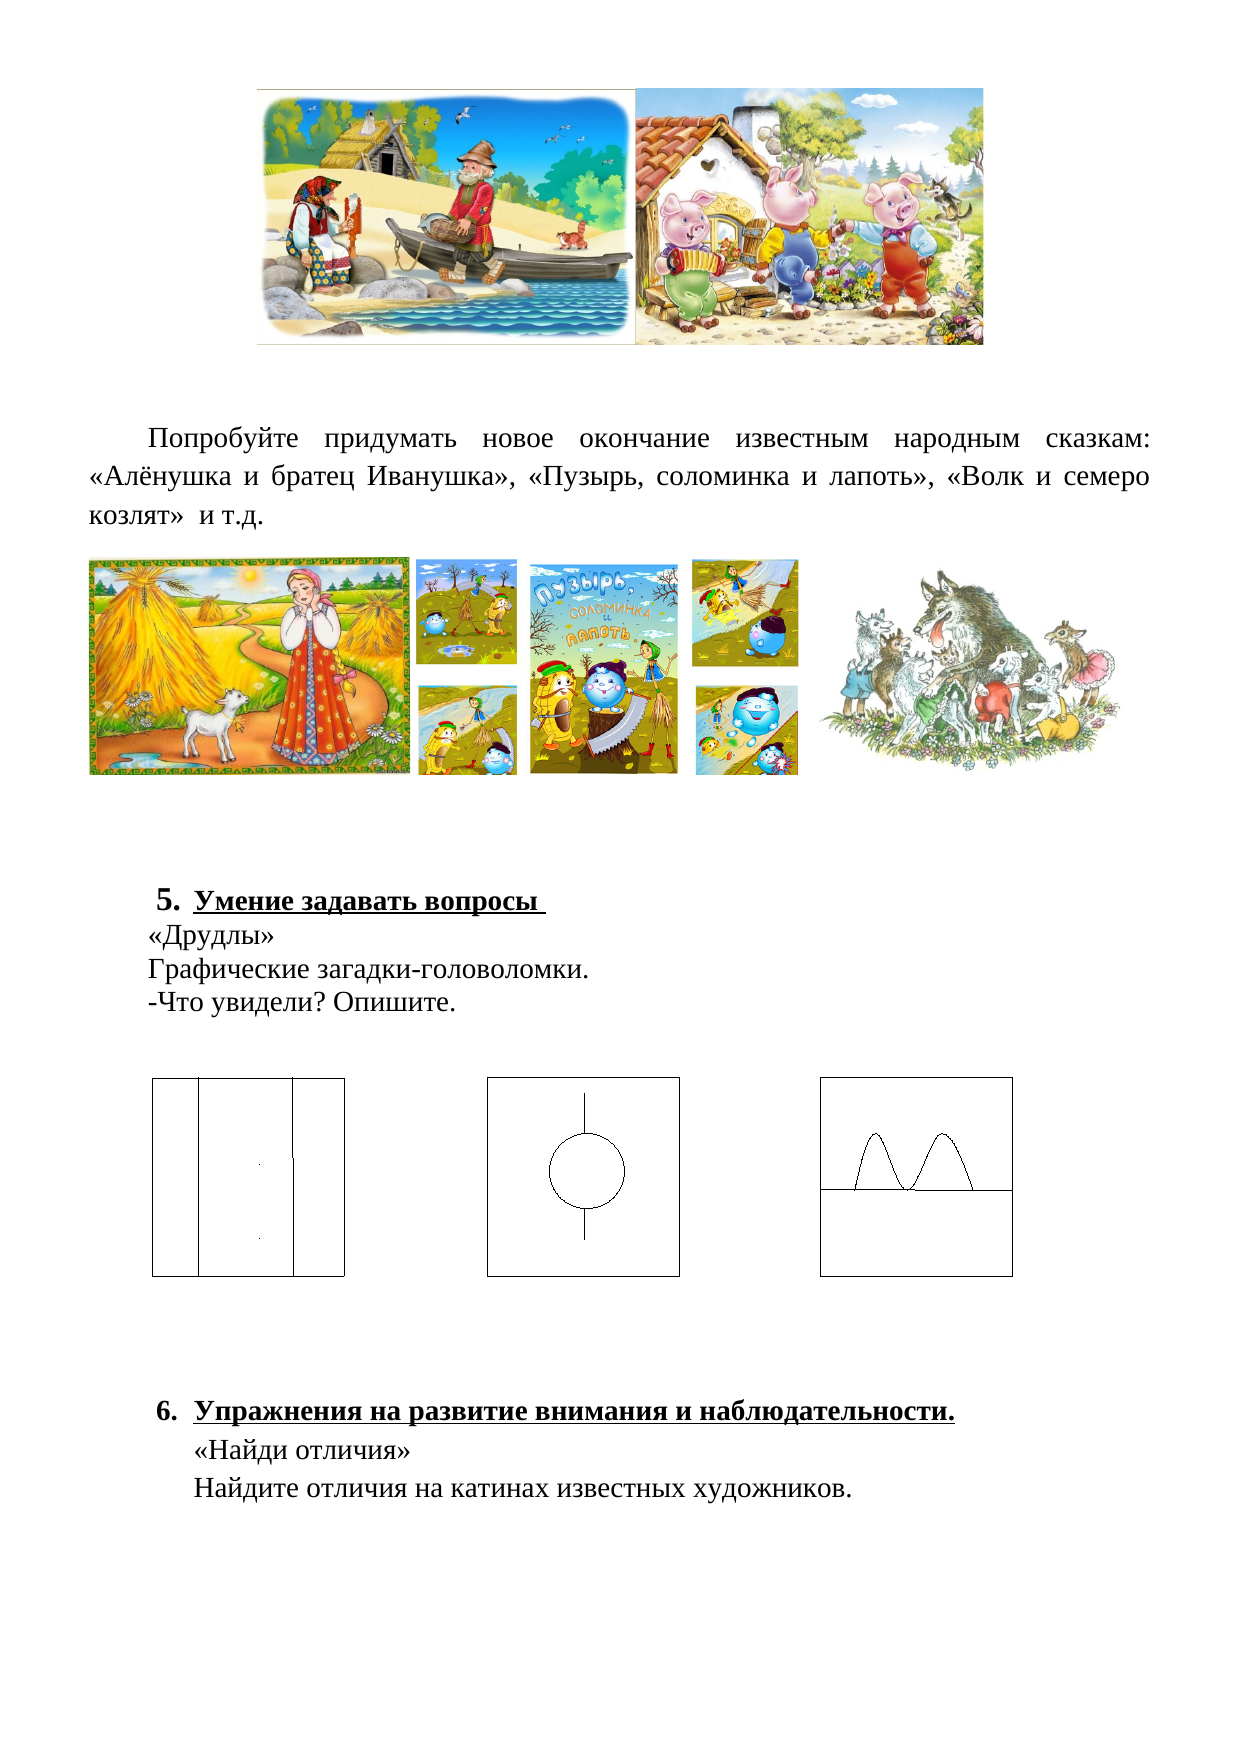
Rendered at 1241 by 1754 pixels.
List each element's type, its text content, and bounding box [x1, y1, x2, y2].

text Графические загадки-головоломки. [89, 951, 1152, 984]
picture [88, 557, 410, 775]
text «Друдлы» [148, 917, 1152, 951]
list Найдите отличия на катинах известных художников. [193, 1471, 1152, 1504]
list «Найди отличия» [193, 1432, 1152, 1466]
picture [416, 556, 799, 775]
list Упражнения на развитие внимания и наблюдательности. [156, 1393, 1152, 1427]
text Попробуйте придумать новое окончание известным народным сказкам: «Алёнушка и братец Иванушка», «Пузырь, соломинка и лапоть», «Волк и семеро козлят» и т.д. [89, 420, 1152, 530]
picture [257, 88, 984, 345]
text -Что увидели? Опишите. [89, 984, 1152, 1018]
list Умение задавать вопросы [156, 879, 1152, 917]
picture [810, 561, 1132, 775]
